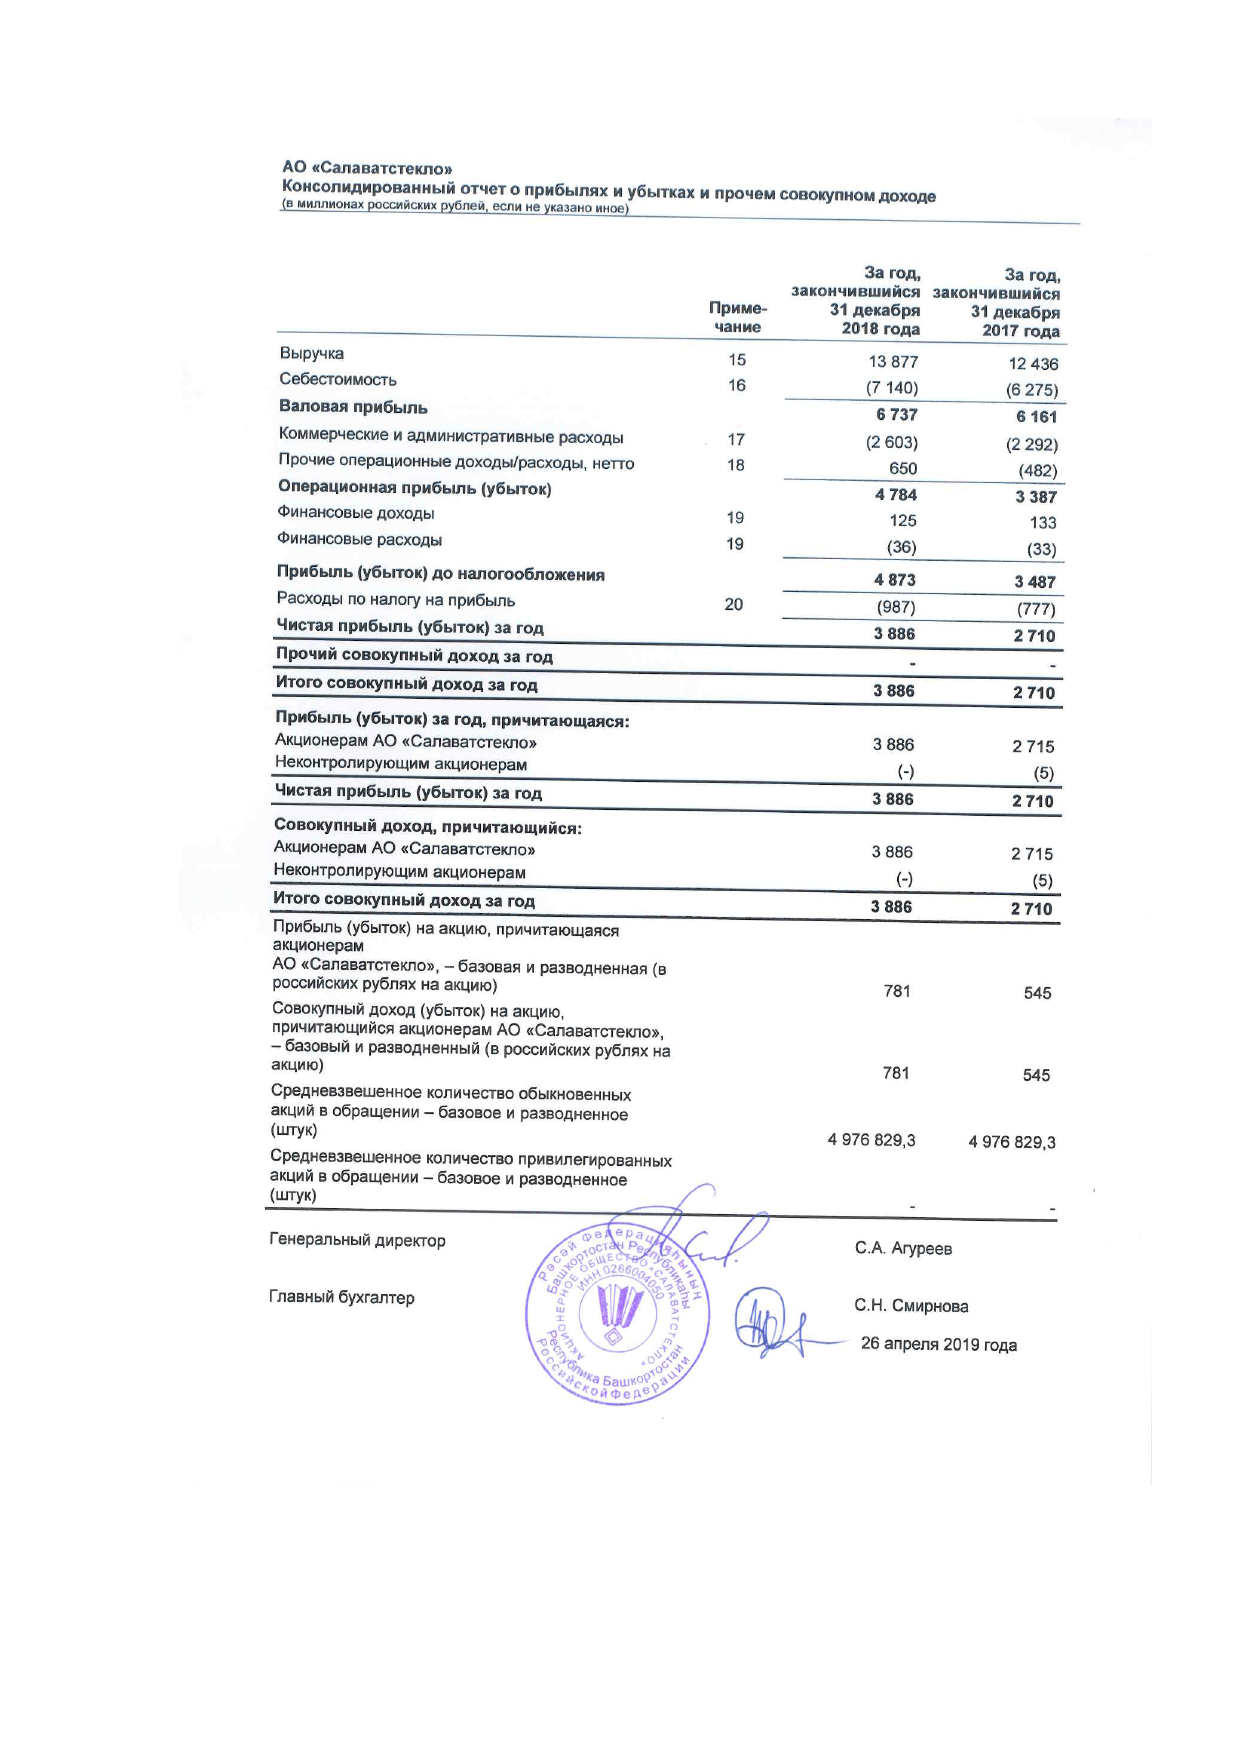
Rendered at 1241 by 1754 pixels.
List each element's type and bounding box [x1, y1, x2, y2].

picture [177, 118, 1152, 1494]
